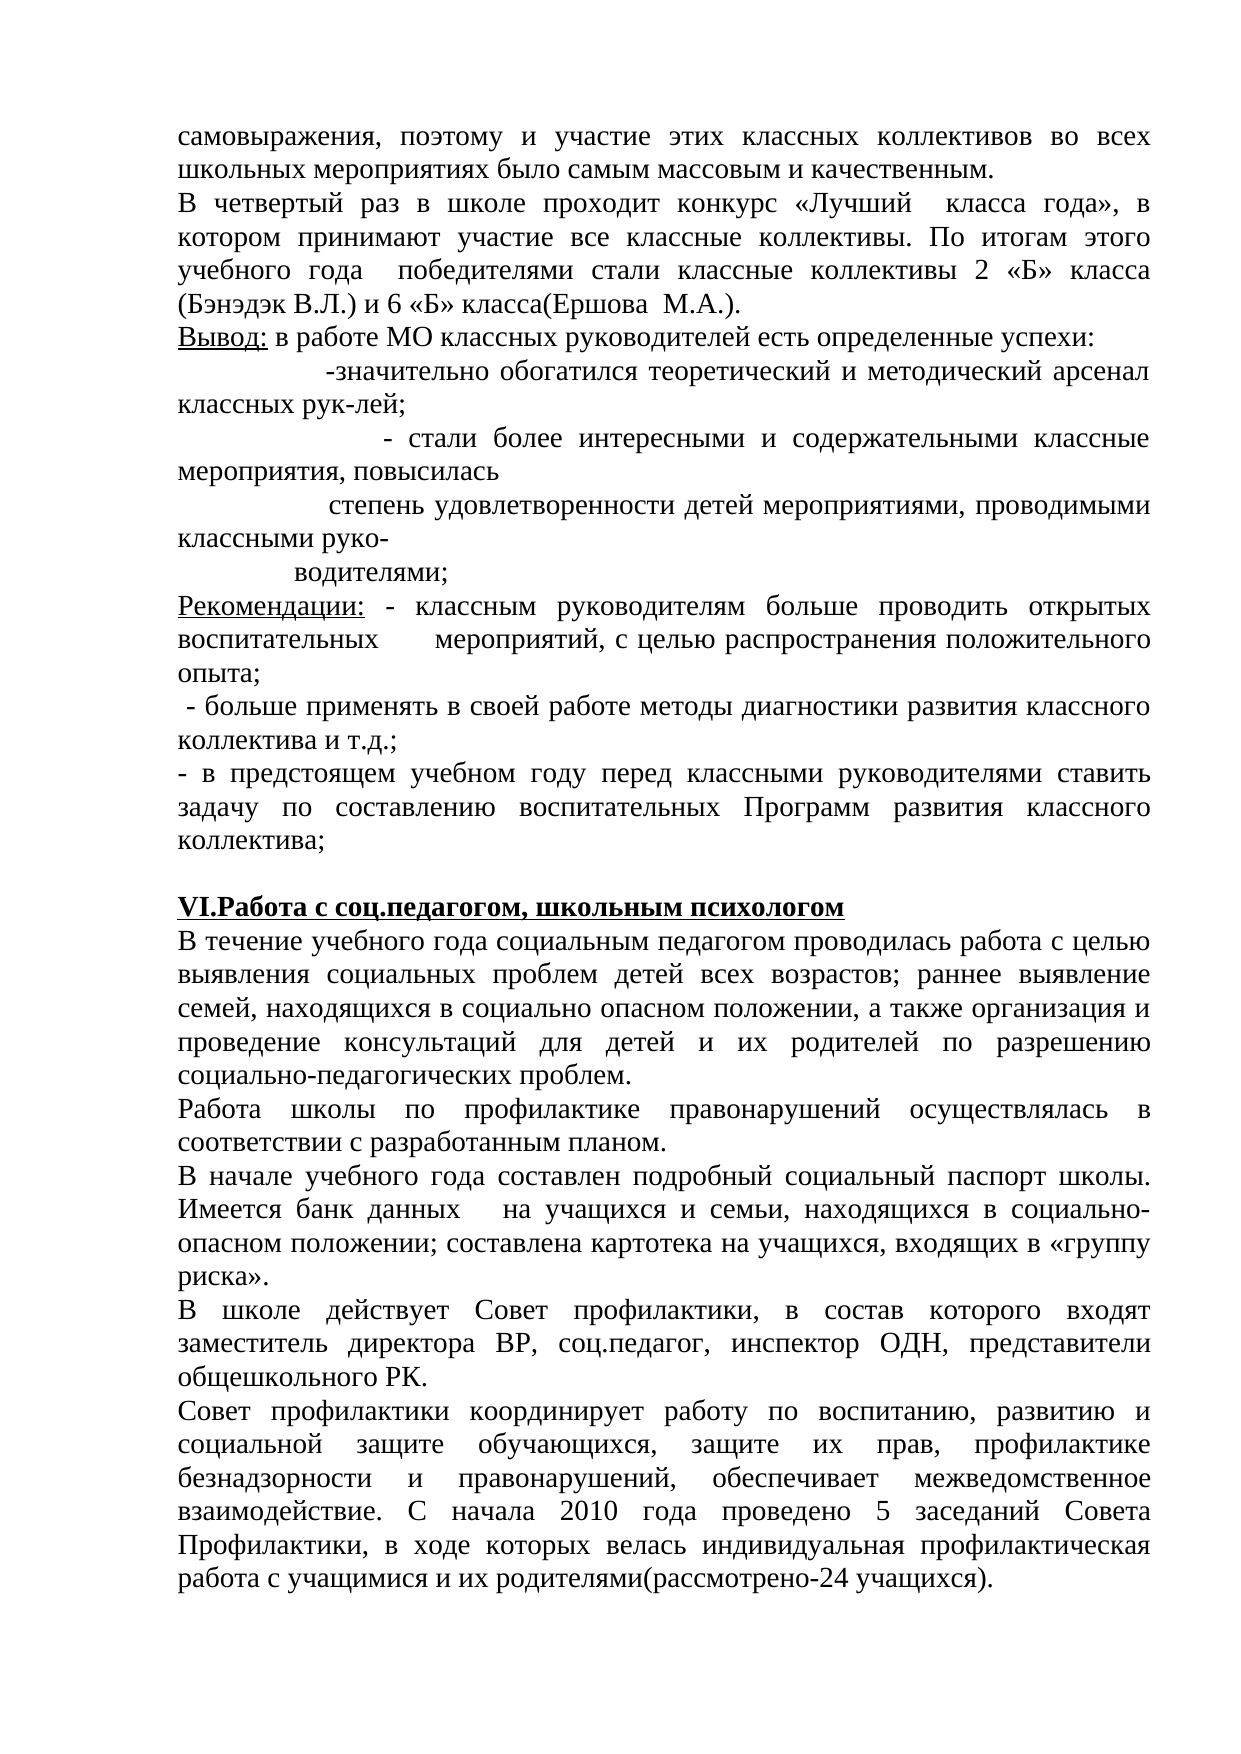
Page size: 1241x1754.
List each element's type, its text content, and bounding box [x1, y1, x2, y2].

text Работа школы по профилактике правонарушений осуществлялась в соответствии с разработанным планом. [177, 1091, 1152, 1158]
text В четвертый раз в школе проходит конкурс «Лучший класса года», в котором принимают участие все классные коллективы. По итогам этого учебного года победителями стали классные коллективы 2 «Б» класса (Бэнэдэк В.Л.) и 6 «Б» класса(Ершова М.А.). [177, 185, 1152, 319]
text -значительно обогатился теоретический и методический арсенал классных рук-лей; [177, 353, 1152, 420]
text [177, 118, 1152, 185]
text В школе действует Совет профилактики, в состав которого входят заместитель директора ВР, соц.педагог, инспектор ОДН, представители общешкольного РК. [177, 1292, 1152, 1393]
text Совет профилактики координирует работу по воспитанию, развитию и социальной защите обучающихся, защите их прав, профилактике безнадзорности и правонарушений, обеспечивает межведомственное взаимодействие. С начала 2010 года проведено 5 заседаний Совета Профилактики, в ходе которых велась индивидуальная профилактическая работа с учащимися и их родителями(рассмотрено-24 учащихся). [177, 1393, 1152, 1594]
text В течение учебного года социальным педагогом проводилась работа с целью выявления социальных проблем детей всех возрастов; раннее выявление семей, находящихся в социально опасном положении, а также организация и проведение консультаций для детей и их родителей по разрешению социально-педагогических проблем. [177, 923, 1152, 1091]
text Вывод: в работе МО классных руководителей есть определенные успехи: [177, 319, 1152, 353]
text VI.Работа с соц.педагогом, школьным психологом [177, 889, 1152, 923]
text степень удовлетворенности детей мероприятиями, проводимыми классными руко- [177, 487, 1152, 554]
text - в предстоящем учебном году перед классными руководителями ставить задачу по составлению воспитательных Программ развития классного коллектива; [177, 755, 1152, 856]
text Рекомендации: - классным руководителям больше проводить открытых воспитательных мероприятий, с целью распространения положительного опыта; [177, 588, 1152, 688]
text - стали более интересными и содержательными классные мероприятия, повысилась [177, 420, 1152, 487]
text водителями; [177, 554, 1152, 588]
text - больше применять в своей работе методы диагностики развития классного коллектива и т.д.; [177, 688, 1152, 755]
text В начале учебного года составлен подробный социальный паспорт школы. Имеется банк данных на учащихся и семьи, находящихся в социально-опасном положении; составлена картотека на учащихся, входящих в «группу риска». [177, 1158, 1152, 1292]
